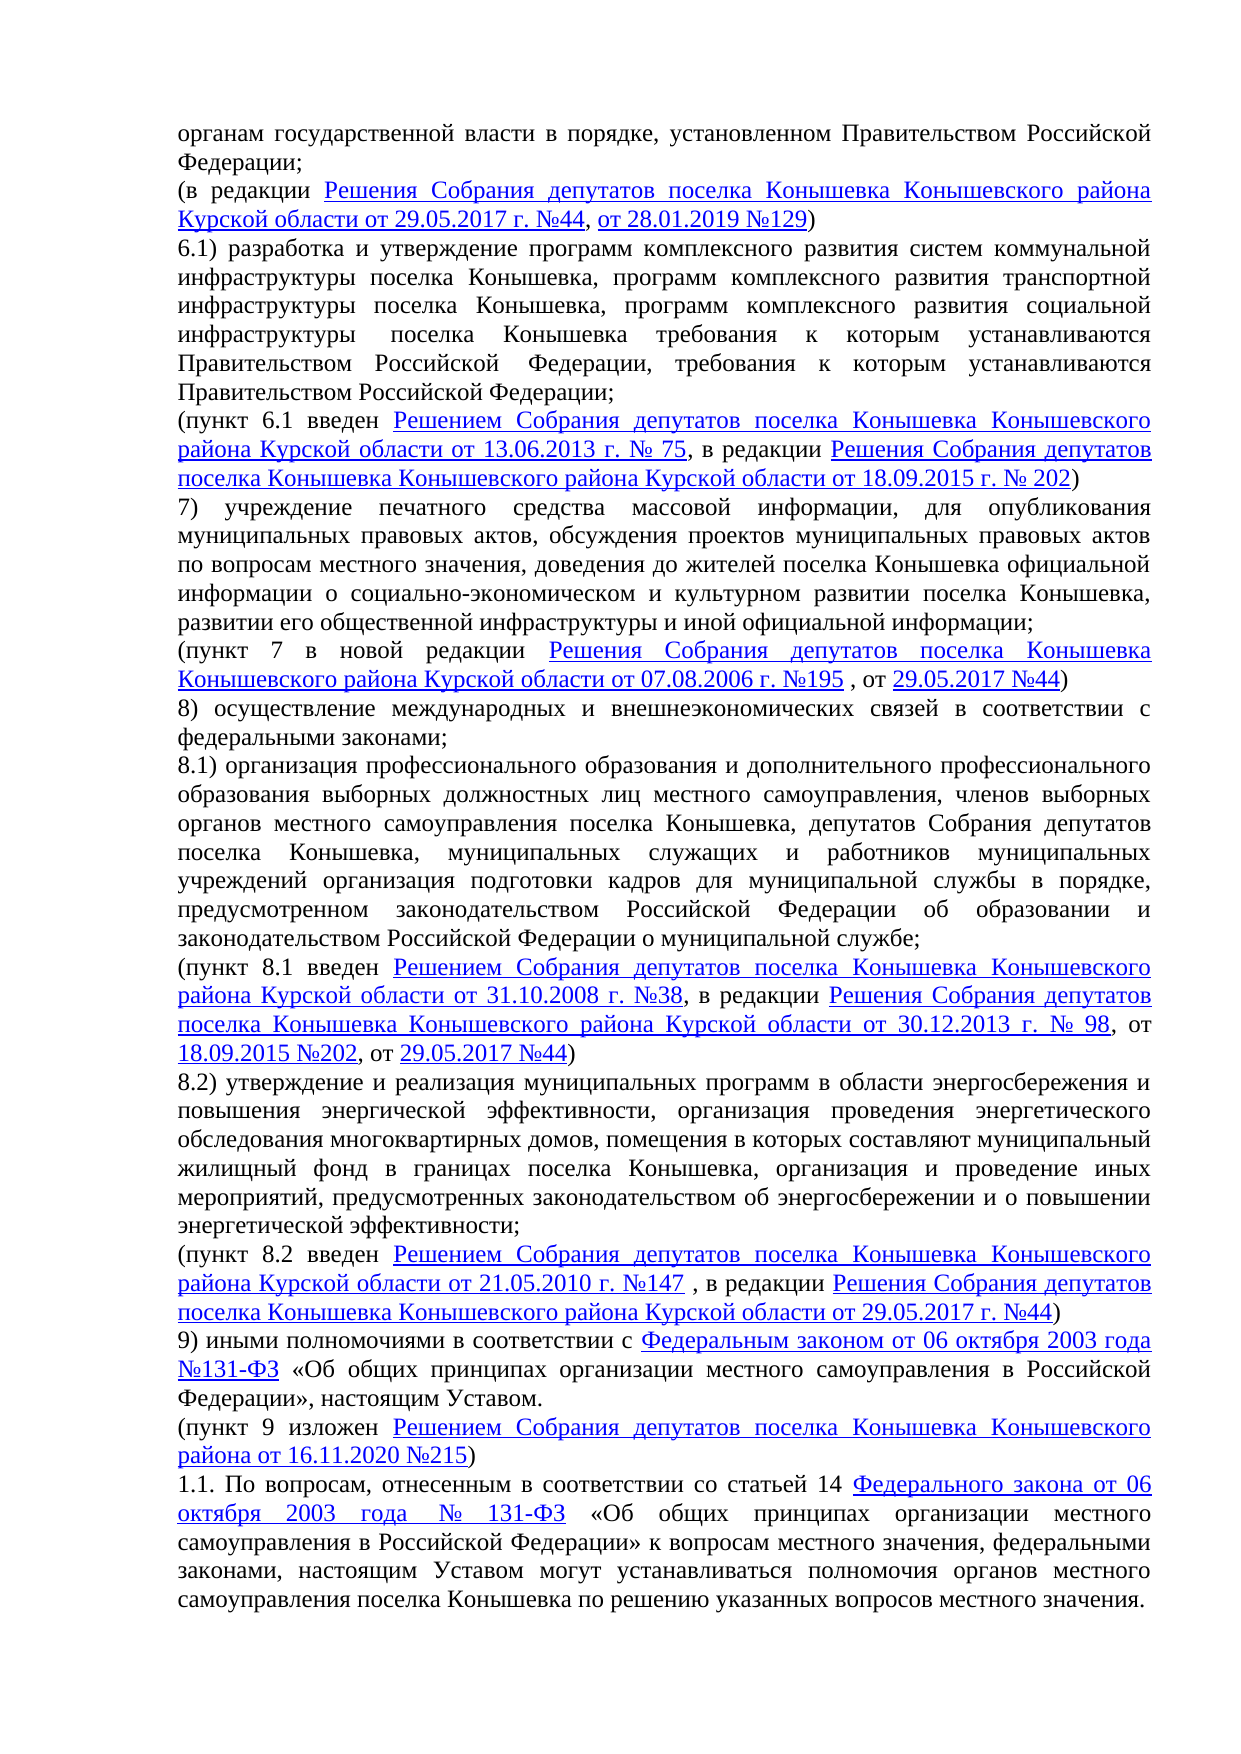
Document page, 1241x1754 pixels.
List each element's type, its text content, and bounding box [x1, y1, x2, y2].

text 9) иными полномочиями в соответствии с Федеральным законом от 06 октября 2003 года №131-ФЗ «Об общих принципах организации местного самоуправления в Российской Федерации», настоящим Уставом. [177, 1326, 1152, 1412]
text (в редакции Решения Собрания депутатов поселка Конышевка Конышевского района Курской области от 29.05.2017 г. №44, от 28.01.2019 №129) [177, 176, 1152, 233]
text (пункт 8.2 введен Решением Собрания депутатов поселка Конышевка Конышевского района Курской области от 21.05.2010 г. №147 , в редакции Решения Собрания депутатов поселка Конышевка Конышевского района Курской области от 29.05.2017 г. №44) [177, 1239, 1152, 1326]
text (пункт 8.1 введен Решением Собрания депутатов поселка Конышевка Конышевского района Курской области от 31.10.2008 г. №38, в редакции Решения Собрания депутатов поселка Конышевка Конышевского района Курской области от 30.12.2013 г. № 98, от 18.09.2015 №202, от 29.05.2017 №44) [177, 952, 1152, 1067]
text (пункт 6.1 введен Решением Собрания депутатов поселка Конышевка Конышевского района Курской области от 13.06.2013 г. № 75, в редакции Решения Собрания депутатов поселка Конышевка Конышевского района Курской области от 18.09.2015 г. № 202) [177, 406, 1152, 492]
text 1.1. По вопросам, отнесенным в соответствии со статьей 14 Федерального закона от 06 октября 2003 года № 131-ФЗ «Об общих принципах организации местного самоуправления в Российской Федерации» к вопросам местного значения, федеральными законами, настоящим Уставом могут устанавливаться полномочия органов местного самоуправления поселка Конышевка по решению указанных вопросов местного значения. [177, 1469, 1152, 1613]
text 7) учреждение печатного средства массовой информации, для опубликования муниципальных правовых актов, обсуждения проектов муниципальных правовых актов по вопросам местного значения, доведения до жителей поселка Конышевка официальной информации о социально-экономическом и культурном развитии поселка Конышевка, развитии его общественной инфраструктуры и иной официальной информации; [177, 492, 1152, 636]
text 6.1) разработка и утверждение программ комплексного развития систем коммунальной инфраструктуры поселка Конышевка, программ комплексного развития транспортной инфраструктуры поселка Конышевка, программ комплексного развития социальной инфраструктуры поселка Конышевка требования к которым устанавливаются Правительством Российской Федерации, требования к которым устанавливаются Правительством Российской Федерации; [177, 233, 1152, 406]
text (пункт 9 изложен Решением Собрания депутатов поселка Конышевка Конышевского района от 16.11.2020 №215) [177, 1412, 1152, 1469]
text 8.1) организация профессионального образования и дополнительного профессионального образования выборных должностных лиц местного самоуправления, членов выборных органов местного самоуправления поселка Конышевка, депутатов Собрания депутатов поселка Конышевка, муниципальных служащих и работников муниципальных учреждений организация подготовки кадров для муниципальной службы в порядке, предусмотренном законодательством Российской Федерации об образовании и законодательством Российской Федерации о муниципальной службе; [177, 751, 1152, 952]
text (пункт 7 в новой редакции Решения Собрания депутатов поселка Конышевка Конышевского района Курской области от 07.08.2006 г. №195 , от 29.05.2017 №44) [177, 636, 1152, 693]
text 8) осуществление международных и внешнеэкономических связей в соответствии с федеральными законами; [177, 693, 1152, 751]
text 8.2) утверждение и реализация муниципальных программ в области энергосбережения и повышения энергической эффективности, организация проведения энергетического обследования многоквартирных домов, помещения в которых составляют муниципальный жилищный фонд в границах поселка Конышевка, организация и проведение иных мероприятий, предусмотренных законодательством об энергосбережении и о повышении энергетической эффективности; [177, 1067, 1152, 1239]
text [177, 118, 1152, 176]
